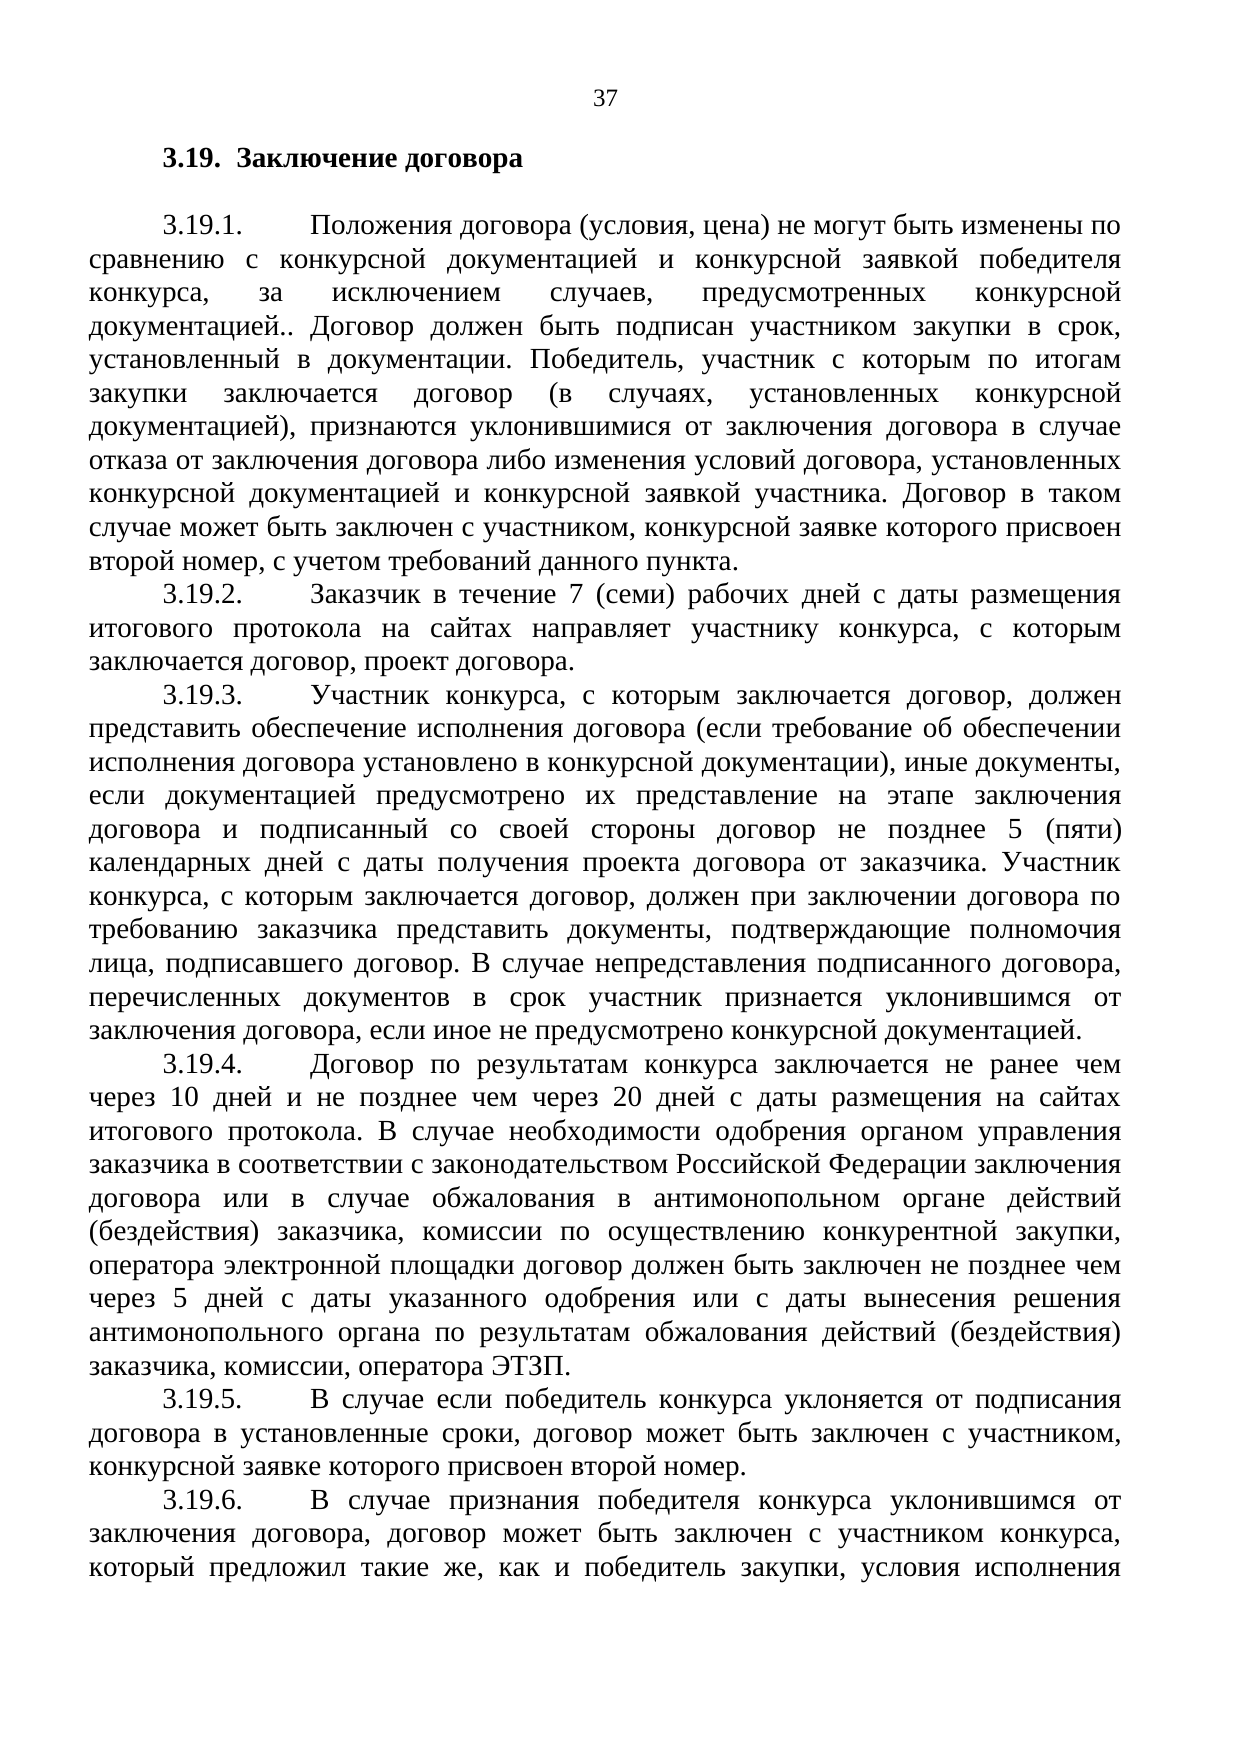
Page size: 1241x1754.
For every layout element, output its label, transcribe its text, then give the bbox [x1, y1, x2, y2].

subtitle Заключение договора [162, 140, 1122, 174]
list Заказчик в течение 7 (семи) рабочих дней с даты размещения итогового протокола на сайтах направляет участнику конкурса, с которым заключается договор, проект договора. [89, 576, 1122, 677]
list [89, 1482, 1122, 1582]
list В случае если победитель конкурса уклоняется от подписания договора в установленные сроки, договор может быть заключен с участником, конкурсной заявке которого присвоен второй номер. [89, 1381, 1122, 1482]
list Участник конкурса, с которым заключается договор, должен представить обеспечение исполнения договора (если требование об обеспечении исполнения договора установлено в конкурсной документации), иные документы, если документацией предусмотрено их представление на этапе заключения договора и подписанный со своей стороны договор не позднее 5 (пяти) календарных дней с даты получения проекта договора от заказчика. Участник конкурса, с которым заключается договор, должен при заключении договора по требованию заказчика представить документы, подтверждающие полномочия лица, подписавшего договор. В случае непредставления подписанного договора, перечисленных документов в срок участник признается уклонившимся от заключения договора, если иное не предусмотрено конкурсной документацией. [89, 677, 1122, 1046]
list Положения договора (условия, цена) не могут быть изменены по сравнению с конкурсной документацией и конкурсной заявкой победителя конкурса, за исключением случаев, предусмотренных конкурсной документацией.. Договор должен быть подписан участником закупки в срок, установленный в документации. Победитель, участник с которым по итогам закупки заключается договор (в случаях, установленных конкурсной документацией), признаются уклонившимися от заключения договора в случае отказа от заключения договора либо изменения условий договора, установленных конкурсной документацией и конкурсной заявкой участника. Договор в таком случае может быть заключен с участником, конкурсной заявке которого присвоен второй номер, с учетом требований данного пункта. [89, 207, 1122, 576]
list Договор по результатам конкурса заключается не ранее чем через 10 дней и не позднее чем через 20 дней с даты размещения на сайтах итогового протокола. В случае необходимости одобрения органом управления заказчика в соответствии с законодательством Российской Федерации заключения договора или в случае обжалования в антимонопольном органе действий (бездействия) заказчика, комиссии по осуществлению конкурентной закупки, оператора электронной площадки договор должен быть заключен не позднее чем через 5 дней с даты указанного одобрения или с даты вынесения решения антимонопольного органа по результатам обжалования действий (бездействия) заказчика, комиссии, оператора ЭТЗП. [89, 1046, 1122, 1381]
